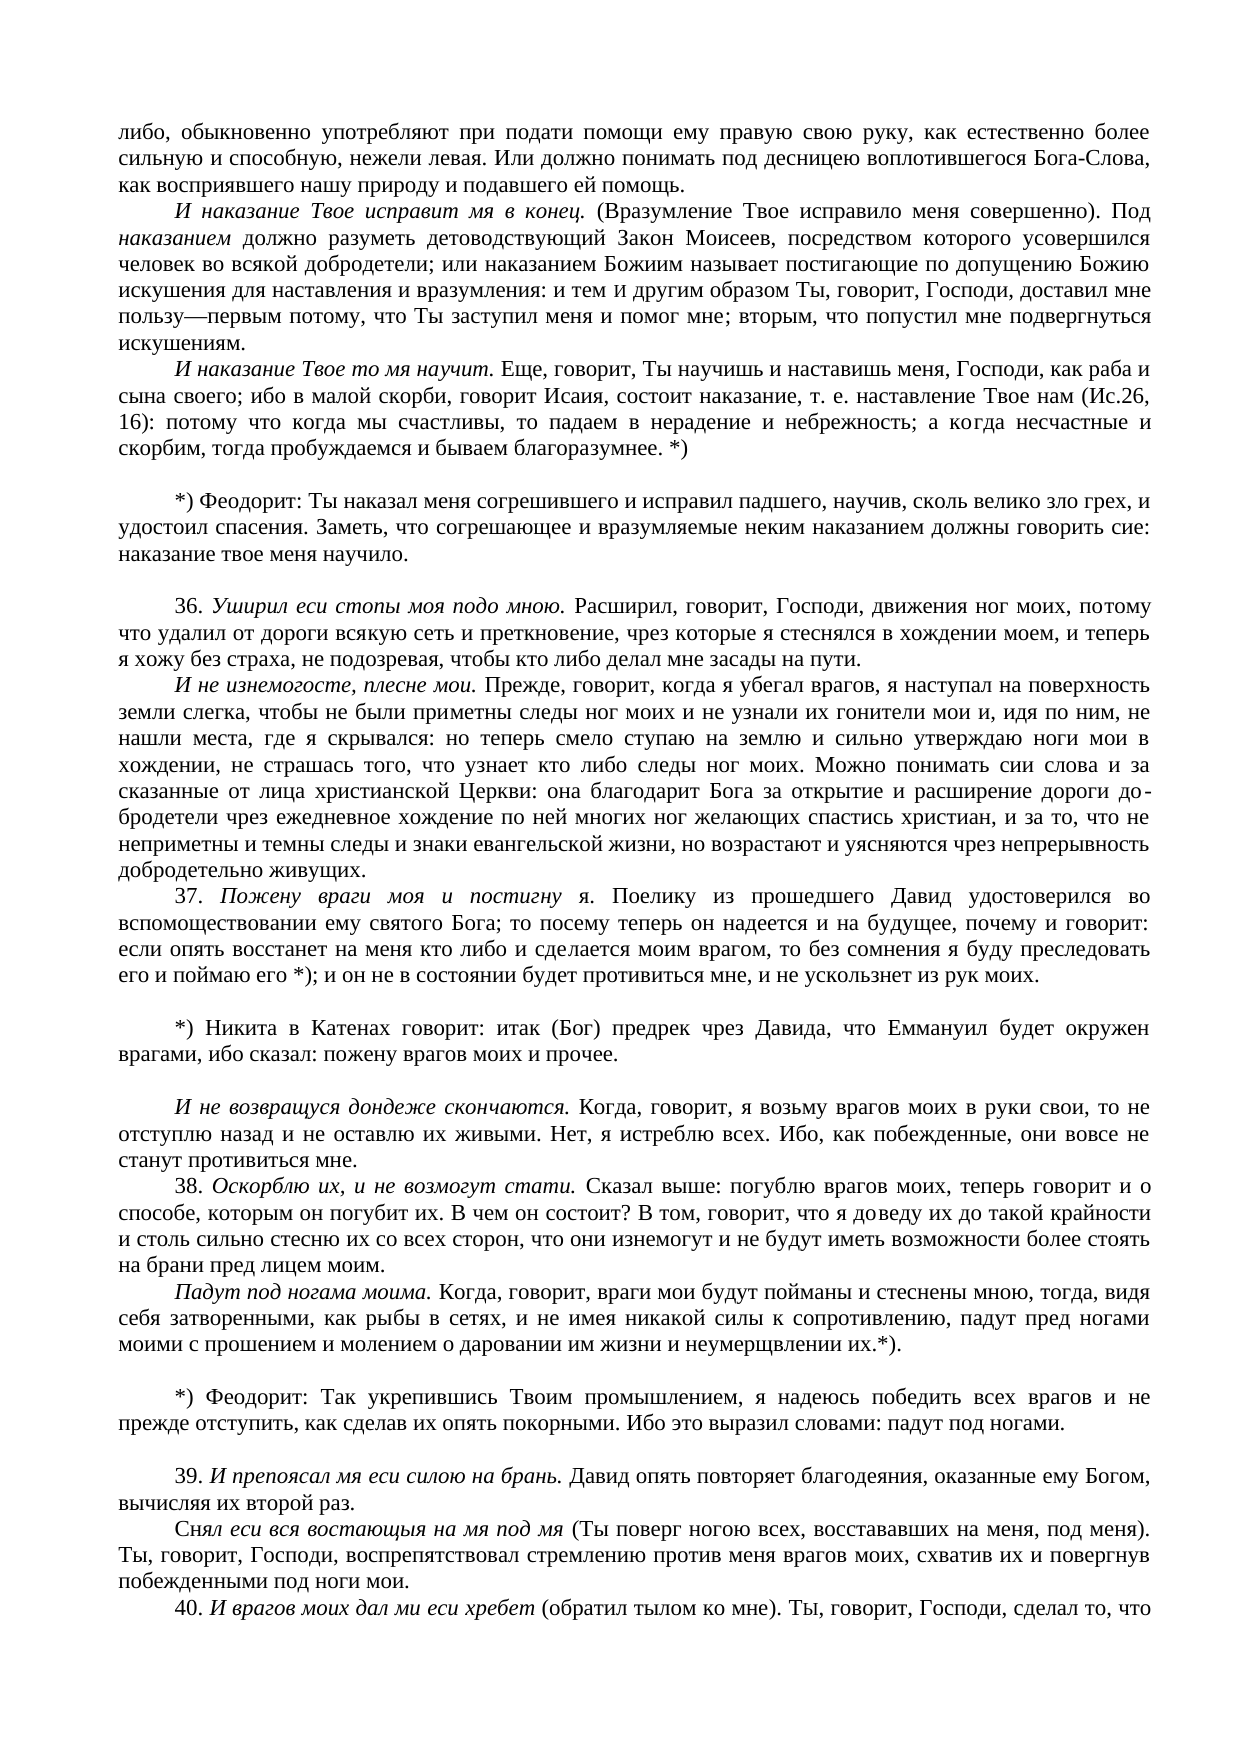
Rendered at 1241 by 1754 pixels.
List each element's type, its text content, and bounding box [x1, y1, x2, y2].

text И наказание Твое исправит мя в конец. (Вразумление Твое исправило меня совершенно). Под наказанием должно разуметь детоводствующий Закон Моисеев, посредством которого усовершился человек во всякой добродетели; или наказанием Божиим называет постигающие по допущению Божию искушения для наставления и вразумления: и тем и другим образом Ты, говорит, Господи, доставил мне пользу—первым потому, что Ты заступил меня и помог мне; вторым, что попустил мне подвергнуться искушениям. [118, 197, 1152, 355]
text 38. Оскорблю их, и не возмогут стати. Сказал выше: погублю врагов моих, теперь говорит и о способе, которым он погубит их. В чем он состоит? В том, говорит, что я доведу их до такой крайности и столь сильно стесню их со всех сторон, что они изнемогут и не будут иметь возможности более стоять на брани пред лицем моим. [118, 1172, 1152, 1278]
text Снял ecu вся востающыя на мя под мя (Ты поверг ногою всех, восстававших на меня, под меня). Ты, говорит, Господи, воспрепятствовал стремлению против меня врагов моих, схватив их и повергнув побежденными под ноги мои. [118, 1515, 1152, 1594]
text Падут под ногама моима. Когда, говорит, враги мои будут пойманы и стеснены мною, тогда, видя себя затворенными, как рыбы в сетях, и не имея никакой силы к сопротивлению, падут пред ногами моими с прошением и молением о даровании им жизни и неумерщвлении их.*). [118, 1278, 1152, 1357]
text И наказание Твое то мя научит. Еще, говорит, Ты научишь и наставишь меня, Господи, как раба и сына своего; ибо в малой скорби, говорит Исаия, состоит наказание, т. е. наставление Твое нам (Ис.26, 16): потому что когда мы счастливы, то падаем в нерадение и небрежность; а когда несчастные и скорбим, тогда пробуждаемся и бываем благоразумнее. *) [118, 355, 1152, 461]
text 36. Уширил ecu стопы моя подо мною. Расширил, говорит, Господи, движения ног моих, потому что удалил от дороги всякую сеть и преткновение, чрез которые я стеснялся в хождении моем, и теперь я хожу без страха, не подозревая, чтобы кто либо делал мне засады на пути. [118, 592, 1152, 672]
text 37. Пожену враги моя и постигну я. Поелику из прошедшего Давид удостоверился во вспомоществовании ему святого Бога; то посему теперь он надеется и на будущее, почему и говорит: если опять восстанет на меня кто либо и сделается моим врагом, то без сомнения я буду преследовать его и поймаю его *); и он не в состоянии будет противиться мне, и не ускользнет из рук моих. [118, 882, 1152, 988]
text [118, 118, 1152, 197]
text И не изнемогосте, плесне мои. Прежде, говорит, когда я убегал врагов, я наступал на поверхность земли слегка, чтобы не были приметны следы ног моих и не узнали их гонители мои и, идя по ним, не нашли места, где я скрывался: но теперь смело ступаю на землю и сильно утверждаю ноги мои в хождении, не страшась того, что узнает кто либо следы ног моих. Можно понимать сии слова и за сказанные от лица христианской Церкви: она благодарит Бога за открытие и расширение дороги добродетели чрез ежедневное хождение по ней многих ног желающих спастись христиан, и за то, что не неприметны и темны следы и знаки евангельской жизни, но возрастают и уясняются чрез непрерывность добродетельно живущих. [118, 672, 1152, 882]
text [118, 1594, 1152, 1620]
text *) Феодорит: Так укрепившись Твоим промышлением, я надеюсь победить всех врагов и не прежде отступить, как сделав их опять покорными. Ибо это выразил словами: падут под ногами. [118, 1383, 1152, 1436]
text *) Феодорит: Ты наказал меня согрешившего и исправил падшего, научив, сколь велико зло грех, и удостоил спасения. Заметь, что согрешающее и вразумляемые неким наказанием должны говорить сие: наказание твое меня научило. [118, 487, 1152, 566]
text И не возвращуся дондеже скончаются. Когда, говорит, я возьму врагов моих в руки свои, то не отступлю назад и не оставлю их живыми. Нет, я истреблю всех. Ибо, как побежденные, они вовсе не станут противиться мне. [118, 1093, 1152, 1172]
text *) Никита в Катенах говорит: итак (Бог) предрек чрез Давида, что Еммануил будет окружен врагами, ибо сказал: пожену врагов моих и прочее. [118, 1014, 1152, 1067]
text 39. И препоясал мя ecu силою на брань. Давид опять повторяет благодеяния, оказанные ему Богом, вычисляя их второй раз. [118, 1462, 1152, 1515]
